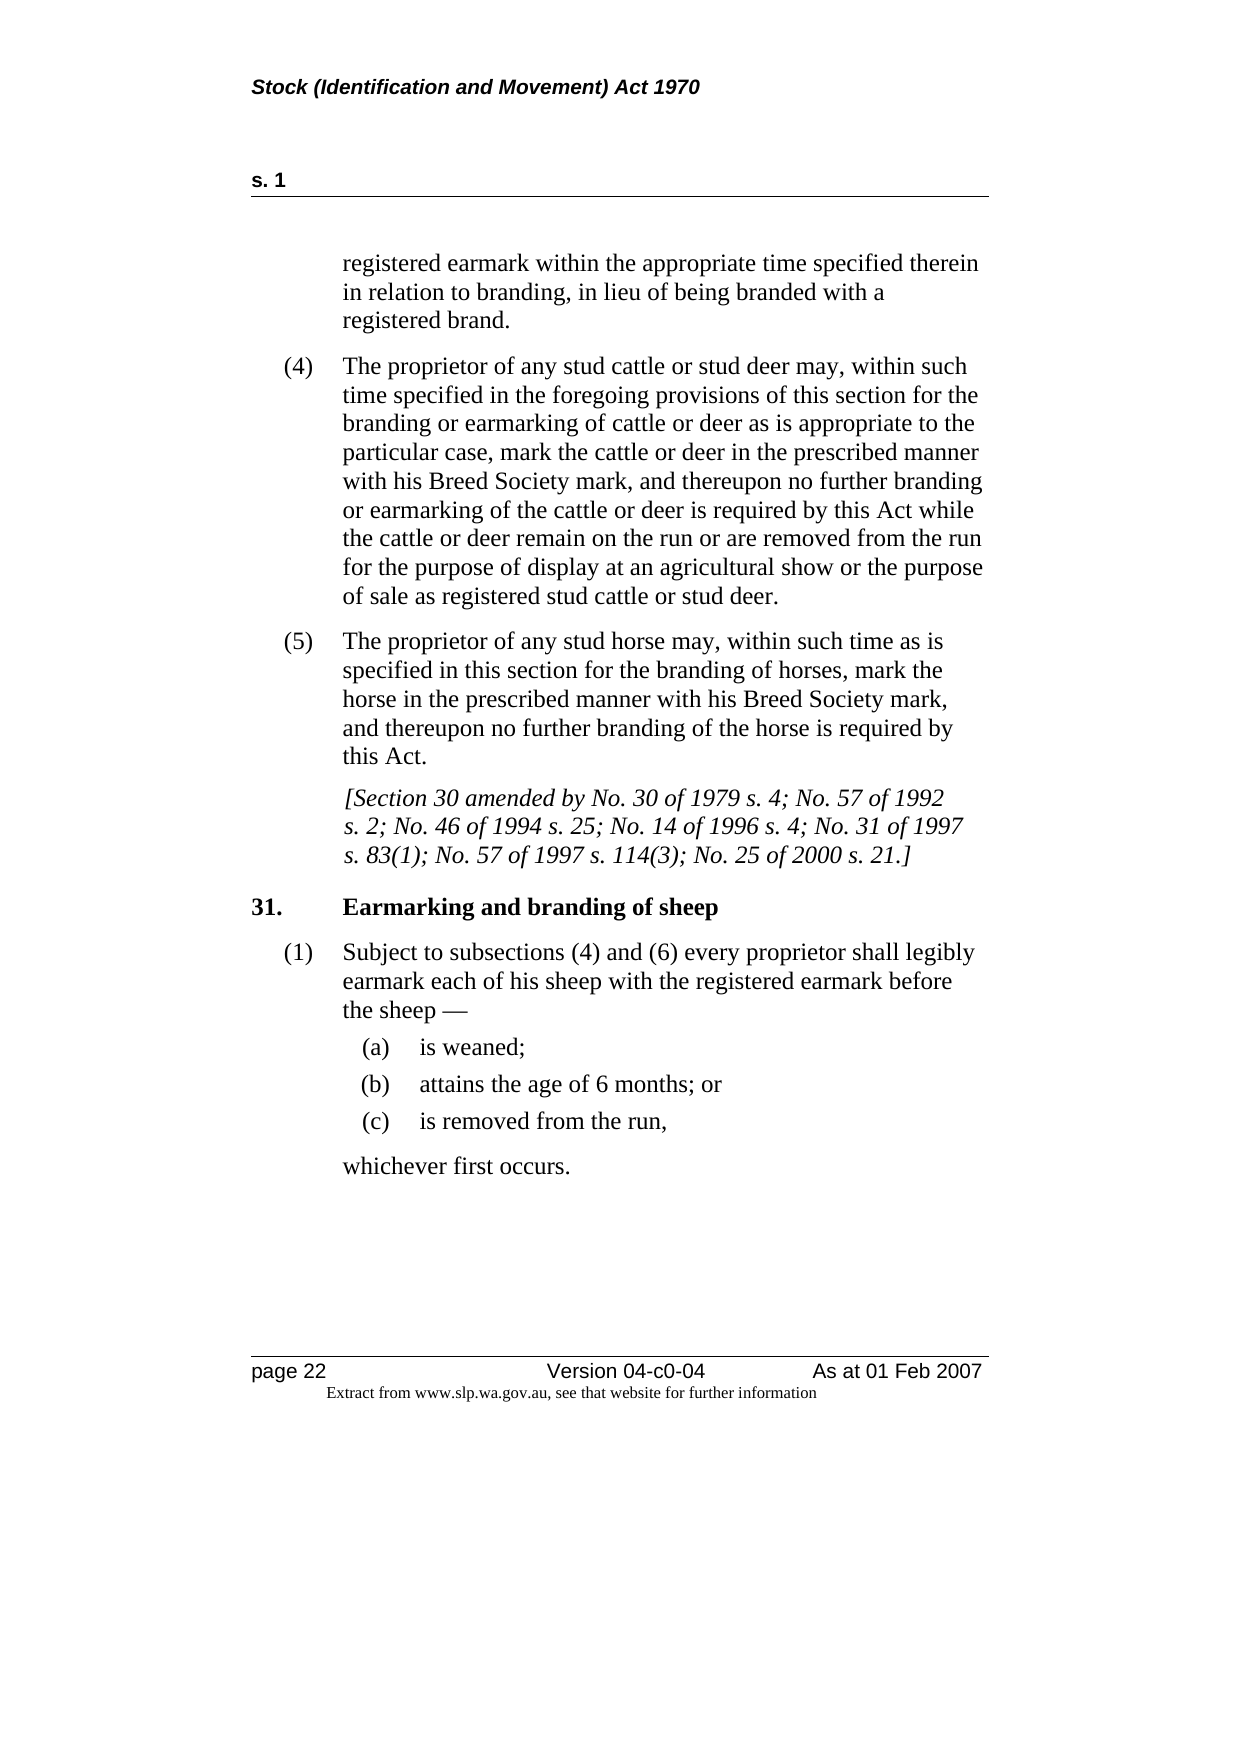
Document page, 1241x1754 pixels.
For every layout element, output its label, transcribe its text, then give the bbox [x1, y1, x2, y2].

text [251, 248, 989, 334]
subtitle 31. Earmarking and branding of sheep [251, 892, 989, 921]
text (4) The proprietor of any stud cattle or stud deer may, within such time specified in the foregoing provisions of this section for the branding or earmarking of cattle or deer as is appropriate to the particular case, mark the cattle or deer in the prescribed manner with his Breed Society mark, and thereupon no further branding or earmarking of the cattle or deer is required by this Act while the cattle or deer remain on the run or are removed from the run for the purpose of display at an agricultural show or the purpose of sale as registered stud cattle or stud deer. [251, 351, 989, 610]
text [Section 30 amended by No. 30 of 1979 s. 4; No. 57 of 1992 s. 2; No. 46 of 1994 s. 25; No. 14 of 1996 s. 4; No. 31 of 1997 s. 83(1); No. 57 of 1997 s. 114(3); No. 25 of 2000 s. 21.] [251, 783, 989, 869]
text (c) is removed from the run, [251, 1106, 989, 1135]
text whichever first occurs. [251, 1151, 989, 1180]
text (5) The proprietor of any stud horse may, within such time as is specified in this section for the branding of horses, mark the horse in the prescribed manner with his Breed Society mark, and thereupon no further branding of the horse is required by this Act. [251, 626, 989, 770]
text (a) is weaned; [251, 1032, 989, 1061]
text (1) Subject to subsections (4) and (6) every proprietor shall legibly earmark each of his sheep with the registered earmark before the sheep — [251, 937, 989, 1023]
text (b) attains the age of 6 months; or [251, 1069, 989, 1098]
